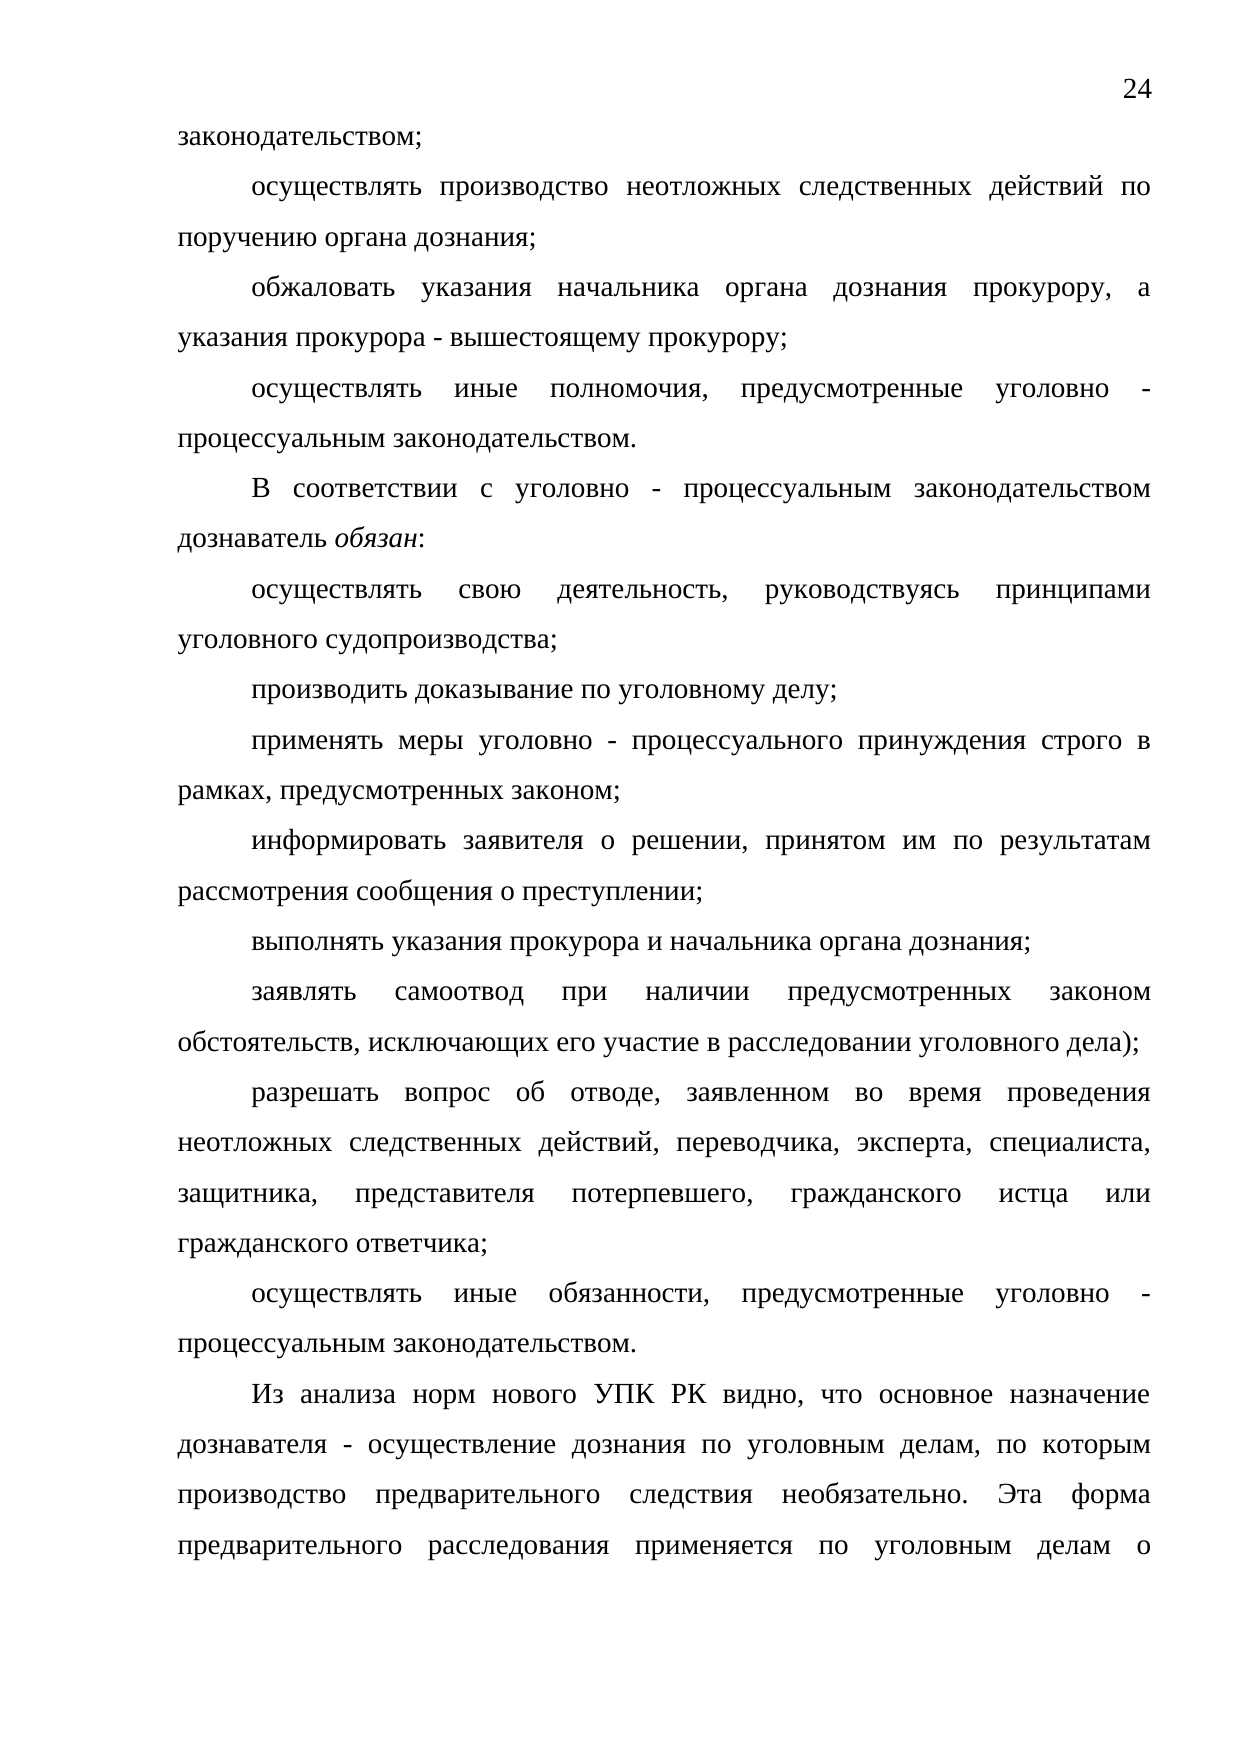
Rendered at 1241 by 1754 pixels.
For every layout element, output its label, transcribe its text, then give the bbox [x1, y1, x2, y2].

text производить доказывание по уголовному делу; [177, 672, 1152, 705]
text осуществлять производство неотложных следственных действий по поручению органа дознания; [177, 168, 1152, 252]
text заявлять самоотвод при наличии предусмотренных законом обстоятельств, исключающих его участие в расследовании уголовного дела); [177, 973, 1152, 1057]
text разрешать вопрос об отводе, заявленном во время проведения неотложных следственных действий, переводчика, эксперта, специалиста, защитника, представителя потерпевшего, гражданского истца или гражданского ответчика; [177, 1074, 1152, 1258]
text выполнять указания прокурора и начальника органа дознания; [177, 923, 1152, 957]
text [177, 1376, 1152, 1560]
text осуществлять свою деятельность, руководствуясь принципами уголовного судопроизводства; [177, 571, 1152, 655]
text В соответствии с уголовно - процессуальным законодательством дознаватель обязан: [177, 470, 1152, 554]
text информировать заявителя о решении, принятом им по результатам рассмотрения сообщения о преступлении; [177, 822, 1152, 906]
text осуществлять иные обязанности, предусмотренные уголовно - процессуальным законодательством. [177, 1275, 1152, 1359]
text применять меры уголовно - процессуального принуждения строго в рамках, предусмотренных законом; [177, 722, 1152, 806]
text осуществлять иные полномочия, предусмотренные уголовно - процессуальным законодательством. [177, 370, 1152, 453]
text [177, 118, 1152, 152]
text обжаловать указания начальника органа дознания прокурору, а указания прокурора - вышестоящему прокурору; [177, 269, 1152, 353]
